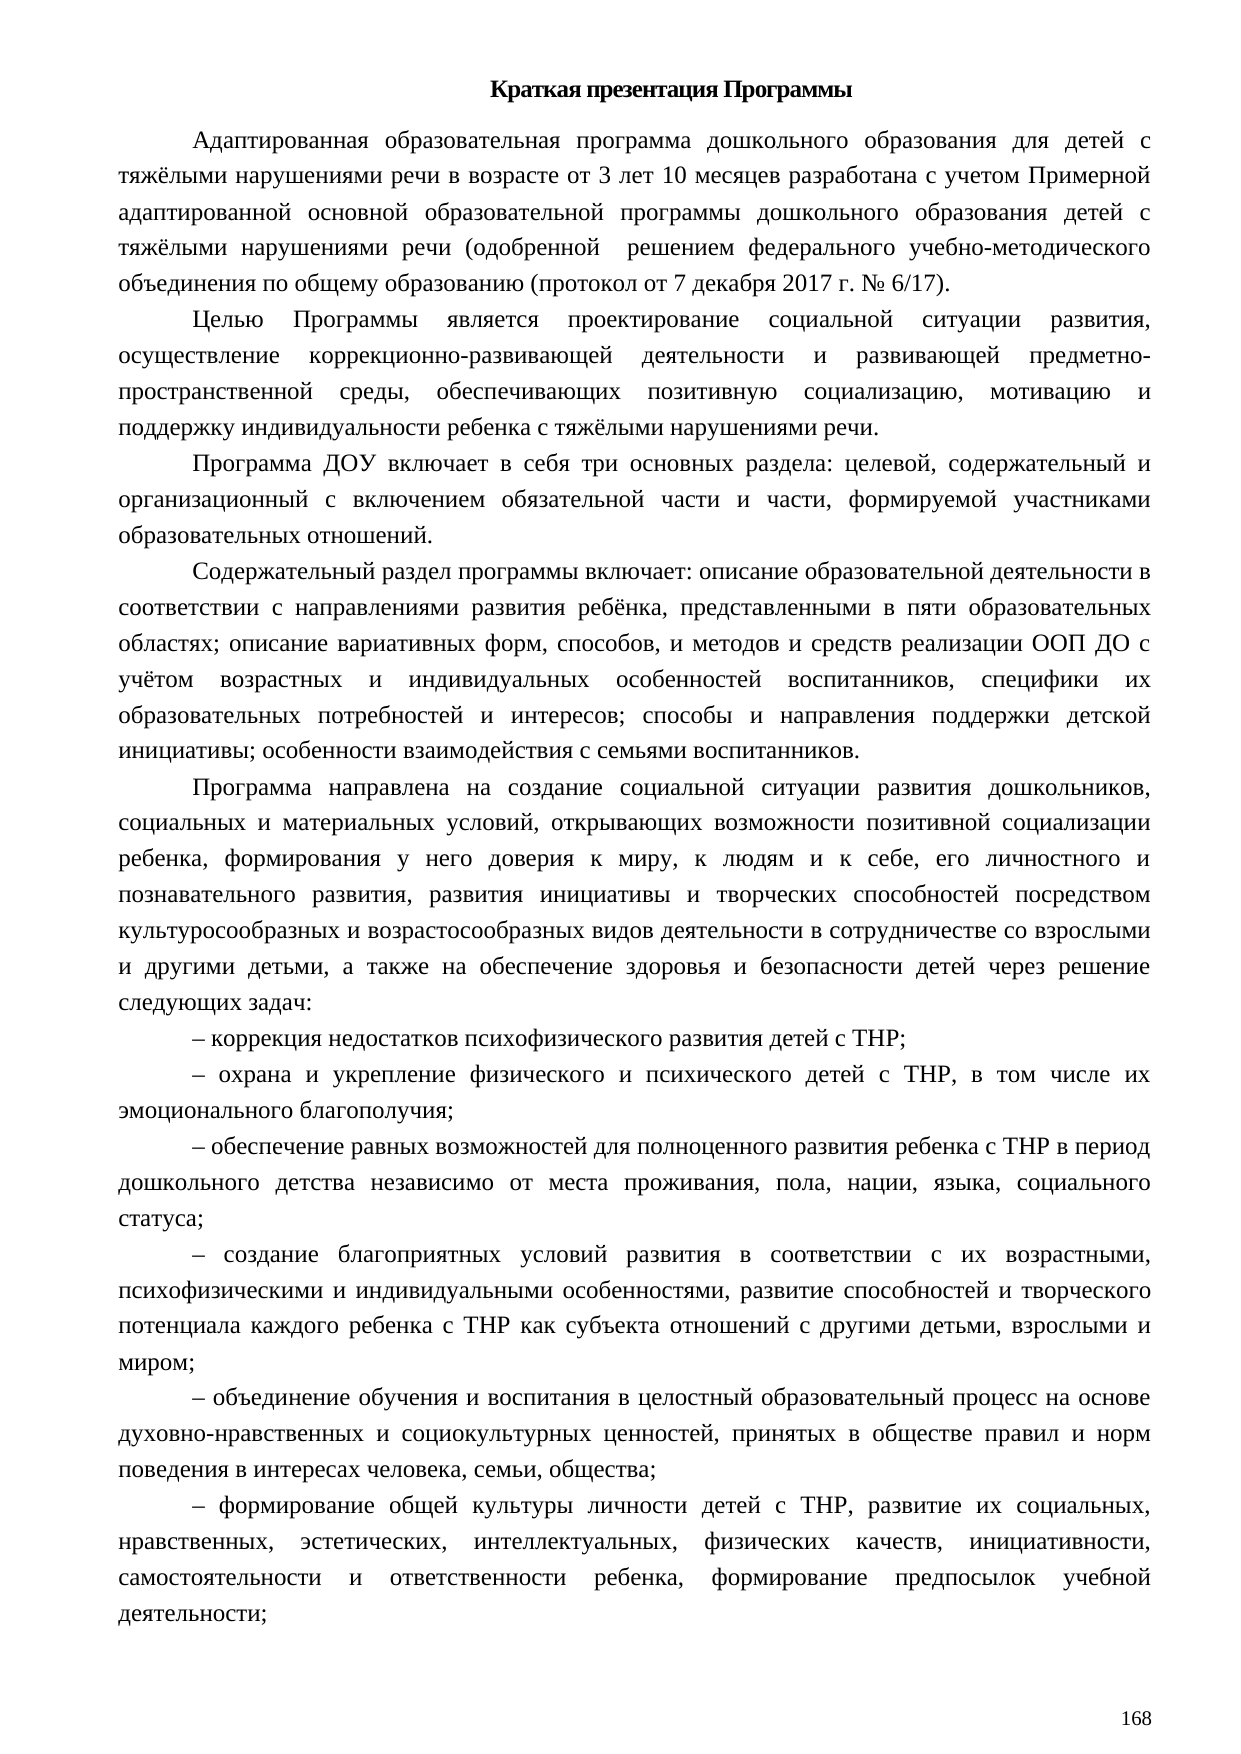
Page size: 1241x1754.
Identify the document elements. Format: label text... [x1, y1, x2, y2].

text Целью Программы является проектирование социальной ситуации развития, осуществление коррекционно-развивающей деятельности и развивающей предметно-пространственной среды, обеспечивающих позитивную социализацию, мотивацию и поддержку индивидуальности ребенка с тяжёлыми нарушениями речи. [118, 304, 1152, 441]
text – создание благоприятных условий развития в соответствии с их возрастными, психофизическими и индивидуальными особенностями, развитие способностей и творческого потенциала каждого ребенка с ТНР как субъекта отношений с другими детьми, взрослыми и миром; [118, 1239, 1152, 1375]
text Программа ДОУ включает в себя три основных раздела: целевой, содержательный и организационный с включением обязательной части и части, формируемой участниками образовательных отношений. [118, 448, 1152, 549]
text Краткая презентация Программы [118, 74, 1152, 114]
text – объединение обучения и воспитания в целостный образовательный процесс на основе духовно-нравственных и социокультурных ценностей, принятых в обществе правил и норм поведения в интересах человека, семьи, общества; [118, 1382, 1152, 1483]
text Содержательный раздел программы включает: описание образовательной деятельности в соответствии с направлениями развития ребёнка, представленными в пяти образовательных областях; описание вариативных форм, способов, и методов и средств реализации ООП ДО с учётом возрастных и индивидуальных особенностей воспитанников, специфики их образовательных потребностей и интересов; способы и направления поддержки детской инициативы; особенности взаимодействия с семьями воспитанников. [118, 556, 1152, 764]
text Адаптированная образовательная программа дошкольного образования для детей с тяжёлыми нарушениями речи в возрасте от 3 лет 10 месяцев разработана с учетом Примерной адаптированной основной образовательной программы дошкольного образования детей с тяжёлыми нарушениями речи (одобренной решением федерального учебно-методического объединения по общему образованию (протокол от 7 декабря 2017 г. № 6/17). [118, 125, 1152, 297]
text Программа направлена на создание социальной ситуации развития дошкольников, социальных и материальных условий, открывающих возможности позитивной социализации ребенка, формирования у него доверия к миру, к людям и к себе, его личностного и познавательного развития, развития инициативы и творческих способностей посредством культуросообразных и возрастосообразных видов деятельности в сотрудничестве со взрослыми и другими детьми, а также на обеспечение здоровья и безопасности детей через решение следующих задач: [118, 772, 1152, 1016]
text – обеспечение равных возможностей для полноценного развития ребенка с ТНР в период дошкольного детства независимо от места проживания, пола, нации, языка, социального статуса; [118, 1131, 1152, 1232]
text – охрана и укрепление физического и психического детей с ТНР, в том числе их эмоционального благополучия; [118, 1059, 1152, 1124]
text – коррекция недостатков психофизического развития детей с ТНР; [118, 1023, 1152, 1052]
text – формирование общей культуры личности детей с ТНР, развитие их социальных, нравственных, эстетических, интеллектуальных, физических качеств, инициативности, самостоятельности и ответственности ребенка, формирование предпосылок учебной деятельности; [118, 1490, 1152, 1627]
